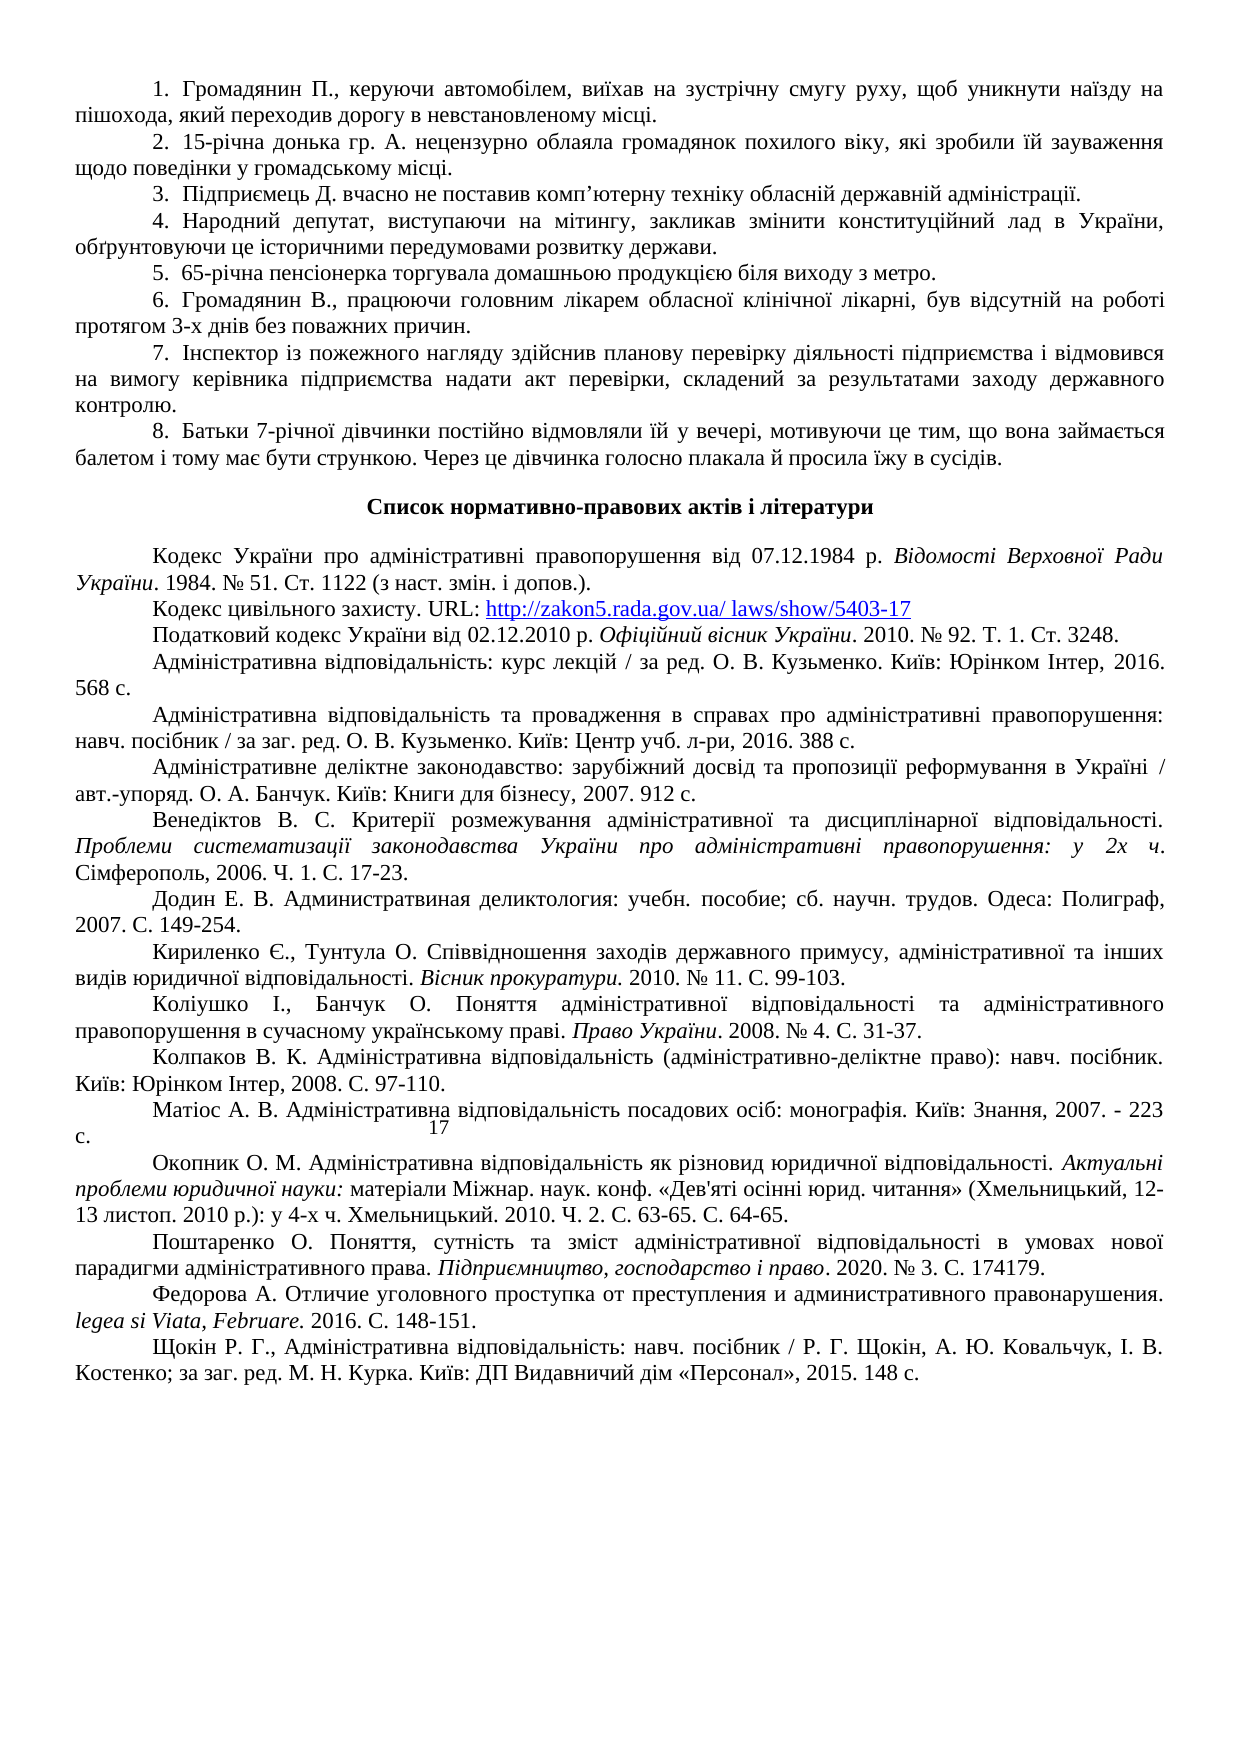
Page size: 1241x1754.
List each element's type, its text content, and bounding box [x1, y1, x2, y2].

text Коліушко І., Банчук О. Поняття адміністративної відповідальності та адміністративного правопорушення в сучасному українському праві. Право України. 2008. № 4. С. 31-37. [75, 991, 1165, 1043]
text Федорова А. Отличие уголовного проступка от преступления и административного правонарушения. legea si Viata, Februare. 2016. С. 148-151. [75, 1280, 1165, 1333]
text Поштаренко О. Поняття, сутність та зміст адміністративної відповідальності в умовах нової парадигми адміністративного права. Підприємництво, господарство і право. 2020. № 3. С. 174179. [75, 1228, 1165, 1280]
list Інспектор із пожежного нагляду здійснив планову перевірку діяльності підприємства і відмовився на вимогу керівника підприємства надати акт перевірки, складений за результатами заходу державного контролю. [75, 338, 1165, 418]
text Матіос А. В. Адміністративна відповідальність посадових осіб: монографія. Київ: Знання, 2007. - 223 с. [75, 1096, 1165, 1149]
text Щокін Р. Г., Адміністративна відповідальність: навч. посібник / Р. Г. Щокін, А. Ю. Ковальчук, І. В. Костенко; за заг. ред. М. Н. Курка. Київ: ДП Видавничий дім «Персонал», 2015. 148 с. [75, 1333, 1165, 1386]
text Адміністративне деліктне законодавство: зарубіжний досвід та пропозиції реформування в Україні / авт.-упоряд. О. А. Банчук. Київ: Книги для бізнесу, 2007. 912 с. [75, 753, 1165, 806]
text Кодекс України про адміністративні правопорушення від 07.12.1984 р. Відомості Верховної Ради України. 1984. № 51. Ст. 1122 (з наст. змін. і допов.). [75, 542, 1165, 595]
text Кодекс цивільного захисту. URL: http://zakon5.rada.gov.ua/ laws/show/5403-17 [75, 595, 1165, 622]
list 15-річна донька гр. А. нецензурно облаяла громадянок похилого віку, які зробили їй зауваження щодо поведінки у громадському місці. [75, 128, 1165, 180]
text Список нормативно-правових актів і літератури [75, 493, 1165, 519]
list Народний депутат, виступаючи на мітингу, закликав змінити конституційний лад в України, обґрунтовуючи це історичними передумовами розвитку держави. [75, 207, 1165, 259]
text Венедіктов В. С. Критерії розмежування адміністративної та дисциплінарної відповідальності. Проблеми систематизації законодавства України про адміністративні правопорушення: у 2х ч. Сімферополь, 2006. Ч. 1. С. 17-23. [75, 806, 1165, 885]
text Колпаков В. К. Адміністративна відповідальність (адміністративно-деліктне право): навч. посібник. Київ: Юрінком Інтер, 2008. С. 97-110. [75, 1043, 1165, 1096]
text Адміністративна відповідальність: курс лекцій / за ред. О. В. Кузьменко. Київ: Юрінком Інтер, 2016. 568 с. [75, 648, 1165, 701]
text Податковий кодекс України від 02.12.2010 р. Офіційний вісник України. 2010. № 92. Т. 1. Ст. 3248. [75, 622, 1165, 648]
text Окопник О. М. Адміністративна відповідальність як різновид юридичної відповідальності. Актуальні проблеми юридичної науки: матеріали Міжнар. наук. конф. «Дев'яті осінні юрид. читання» (Хмельницький, 12-13 листоп. 2010 р.): у 4-х ч. Хмельницький. 2010. Ч. 2. С. 63-65. С. 64-65. [75, 1149, 1165, 1228]
list Батьки 7-річної дівчинки постійно відмовляли їй у вечері, мотивуючи це тим, що вона займається балетом і тому має бути стрункою. Через це дівчинка голосно плакала й просила їжу в сусідів. [75, 418, 1165, 470]
text Кириленко Є., Тунтула О. Співвідношення заходів державного примусу, адміністративної та інших видів юридичної відповідальності. Вісник прокуратури. 2010. № 11. С. 99-103. [75, 938, 1165, 991]
list Підприємець Д. вчасно не поставив комп’ютерну техніку обласній державній адміністрації. [75, 180, 1165, 207]
list 65-річна пенсіонерка торгувала домашньою продукцією біля виходу з метро. [75, 259, 1165, 286]
list Громадянин В., працюючи головним лікарем обласної клінічної лікарні, був відсутній на роботі протягом 3-х днів без поважних причин. [75, 286, 1165, 338]
text Адміністративна відповідальність та провадження в справах про адміністративні правопорушення: навч. посібник / за заг. ред. О. В. Кузьменко. Київ: Центр учб. л-ри, 2016. 388 с. [75, 701, 1165, 753]
list Громадянин П., керуючи автомобілем, виїхав на зустрічну смугу руху, щоб уникнути наїзду на пішохода, який переходив дорогу в невстановленому місці. [75, 75, 1165, 128]
text Додин Е. В. Администратвиная деликтология: учебн. пособие; сб. научн. трудов. Одеса: Полиграф, 2007. С. 149-254. [75, 885, 1165, 938]
